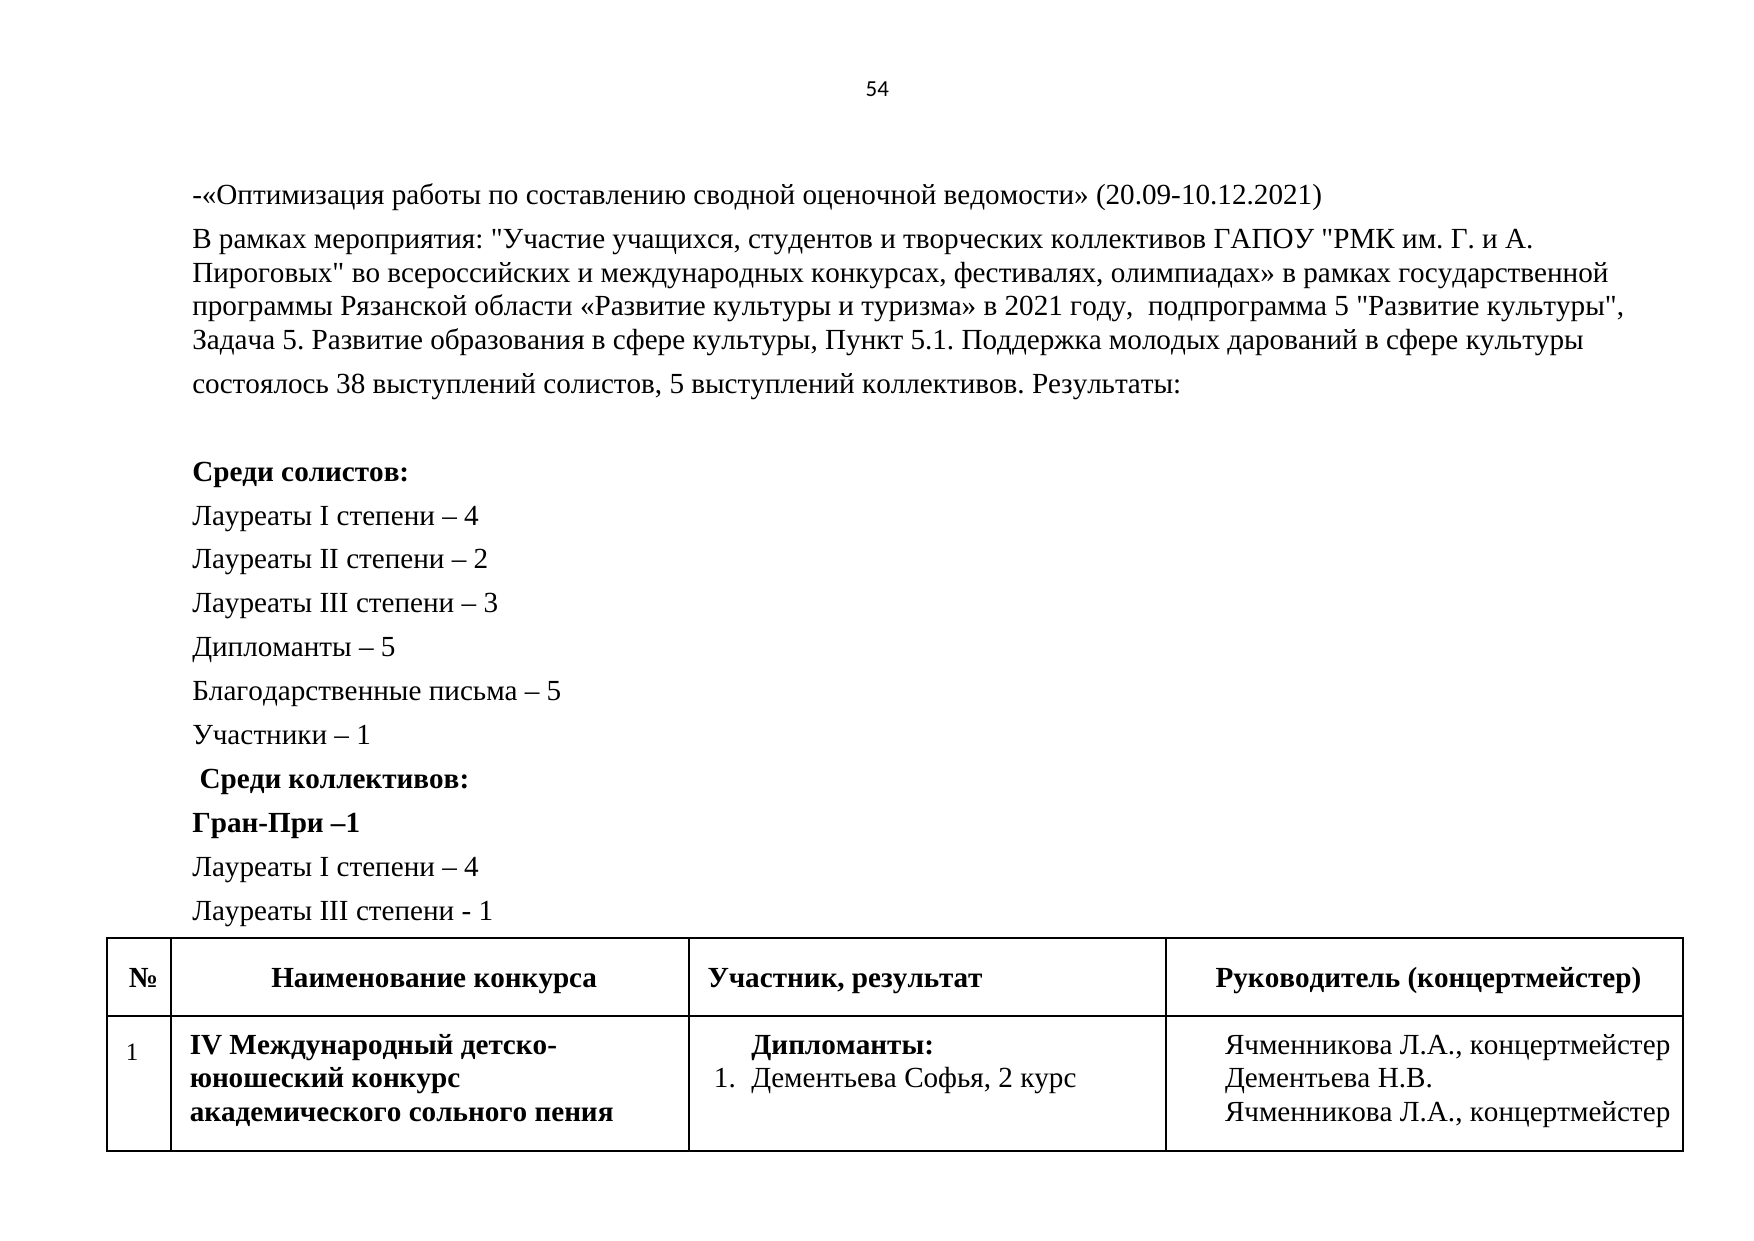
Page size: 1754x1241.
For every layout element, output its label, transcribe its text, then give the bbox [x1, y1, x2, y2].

text Лауреаты I степени – 4 [192, 849, 1636, 883]
table_header Наименование конкурса [172, 939, 688, 1014]
text Лауреаты III степени – 3 [192, 586, 1636, 619]
text Лауреаты I степени – 4 [192, 498, 1636, 531]
table_cell 1 [108, 1017, 170, 1149]
text Дипломанты – 5 [192, 629, 1636, 663]
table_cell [1167, 1017, 1682, 1149]
table_header № [108, 939, 170, 1014]
table_header Руководитель (концертмейстер) [1167, 939, 1682, 1014]
text -«Оптимизация работы по составлению сводной оценочной ведомости» (20.09-10.12.2021) [192, 177, 1636, 211]
text Лауреаты III степени - 1 [192, 893, 1636, 927]
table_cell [172, 1017, 688, 1149]
text Лауреаты II степени – 2 [192, 542, 1636, 575]
text Благодарственные письма – 5 [192, 673, 1636, 707]
text Среди солистов: [192, 454, 1636, 487]
text Среди коллективов: [192, 761, 1636, 795]
table_header Участник, результат [690, 939, 1165, 1014]
text В рамках мероприятия: "Участие учащихся, студентов и творческих коллективов ГАПОУ "РМК им. Г. и А. Пироговых" во всероссийских и международных конкурсах, фестивалях, олимпиадах» в рамках государственной программы Рязанской области «Развитие культуры и туризма» в 2021 году, подпрограмма 5 "Развитие культуры", Задача 5. Развитие образования в сфере культуры, Пункт 5.1. Поддержка молодых дарований в сфере культуры [192, 221, 1636, 355]
text Участники – 1 [192, 717, 1636, 751]
text Гран-При –1 [192, 805, 1636, 839]
text состоялось 38 выступлений солистов, 5 выступлений коллективов. Результаты: [192, 366, 1636, 399]
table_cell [690, 1017, 1165, 1149]
